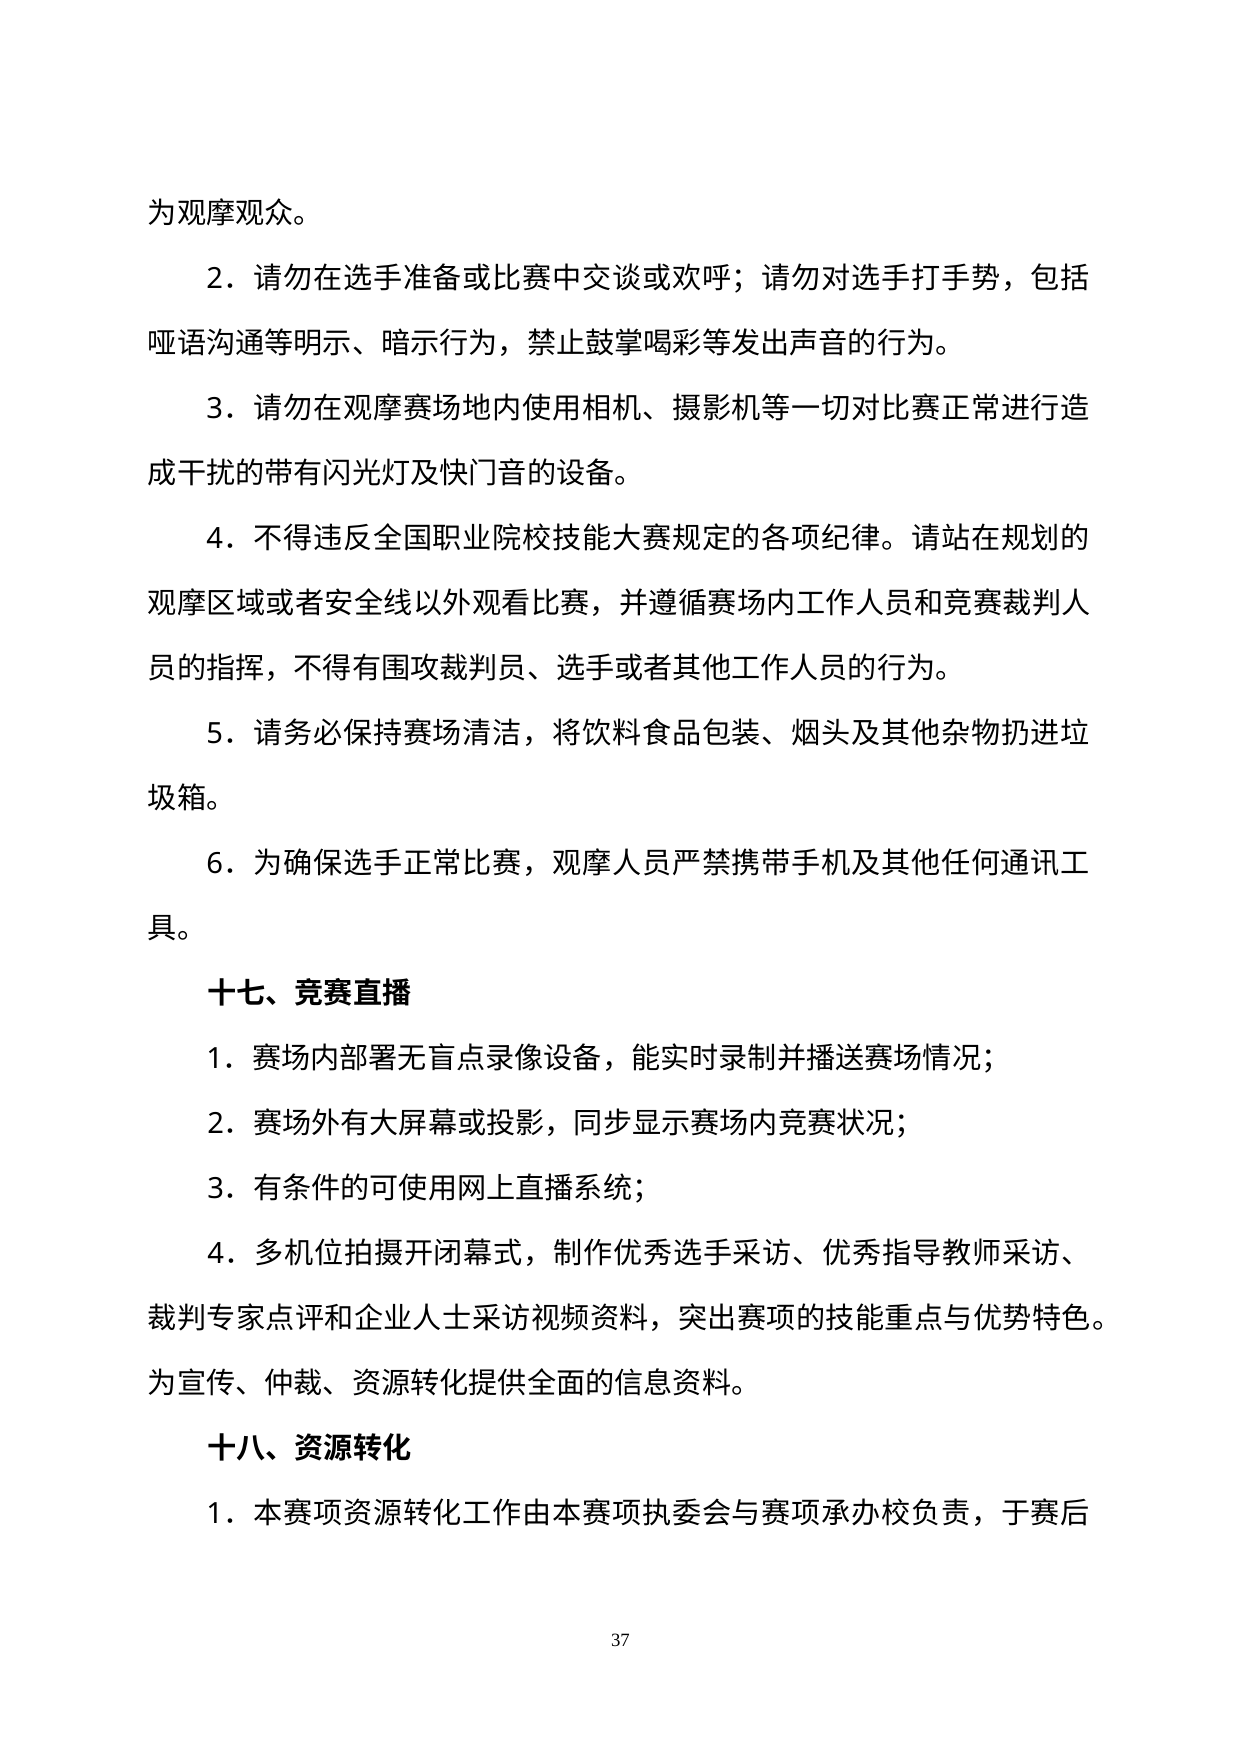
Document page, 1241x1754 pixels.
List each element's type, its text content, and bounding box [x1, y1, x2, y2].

text 3．请勿在观摩赛场地内使用相机、摄影机等一切对比赛正常进行造成干扰的带有闪光灯及快门音的设备。 [148, 373, 1092, 503]
text 4．不得违反全国职业院校技能大赛规定的各项纪律。请站在规划的观摩区域或者安全线以外观看比赛，并遵循赛场内工作人员和竞赛裁判人员的指挥，不得有围攻裁判员、选手或者其他工作人员的行为。 [148, 503, 1092, 698]
text 3．有条件的可使用网上直播系统； [148, 1153, 1092, 1218]
text 2．请勿在选手准备或比赛中交谈或欢呼；请勿对选手打手势，包括哑语沟通等明示、暗示行为，禁止鼓掌喝彩等发出声音的行为。 [148, 243, 1092, 373]
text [148, 178, 1092, 243]
text 4．多机位拍摄开闭幕式，制作优秀选手采访、优秀指导教师采访、裁判专家点评和企业人士采访视频资料，突出赛项的技能重点与优势特色。为宣传、仲裁、资源转化提供全面的信息资料。 [148, 1218, 1092, 1413]
text 十八、资源转化 [148, 1413, 1092, 1478]
text 5．请务必保持赛场清洁，将饮料食品包装、烟头及其他杂物扔进垃圾箱。 [148, 698, 1092, 828]
text 6．为确保选手正常比赛，观摩人员严禁携带手机及其他任何通讯工具。 [148, 828, 1092, 958]
text 1．赛场内部署无盲点录像设备，能实时录制并播送赛场情况； [148, 1023, 1092, 1088]
text 2．赛场外有大屏幕或投影，同步显示赛场内竞赛状况； [148, 1088, 1092, 1153]
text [148, 1478, 1092, 1543]
text 十七、竞赛直播 [148, 958, 1092, 1023]
